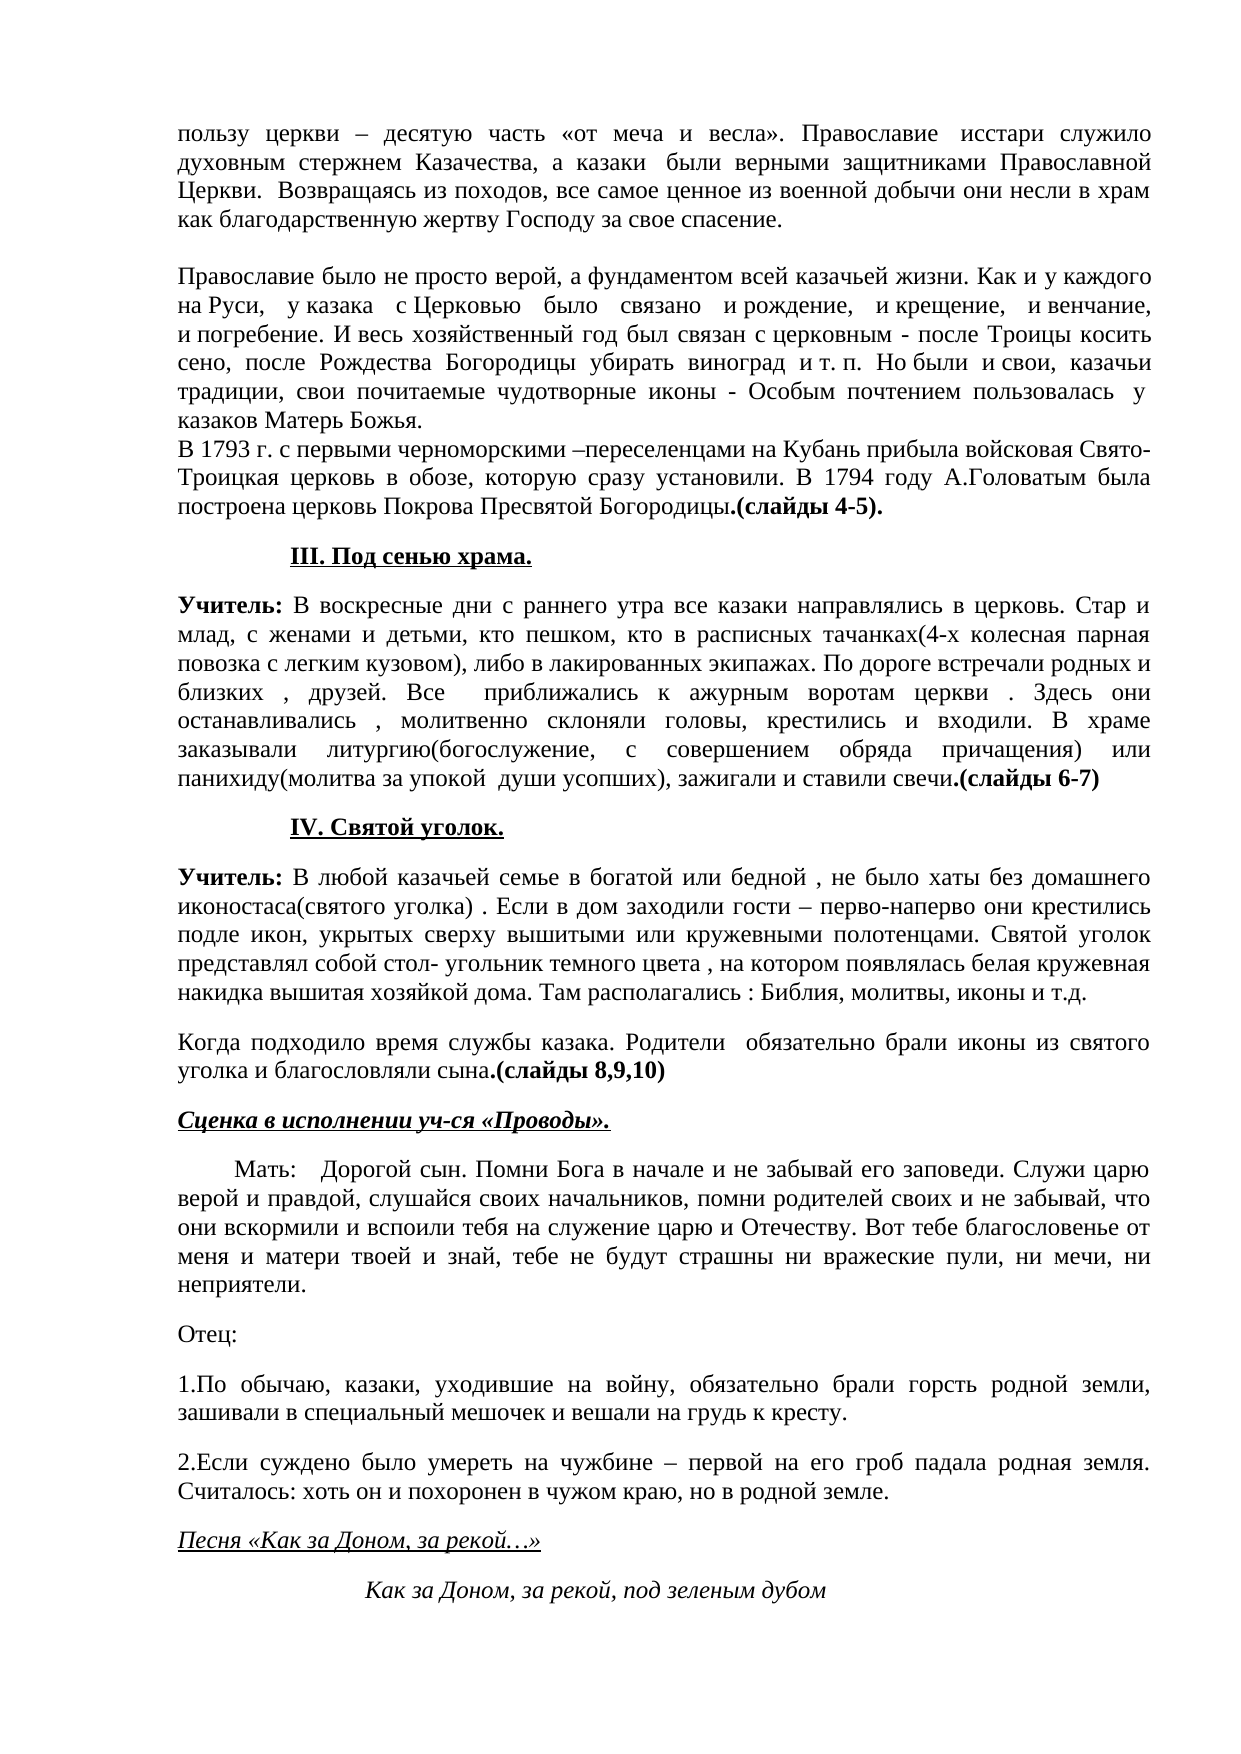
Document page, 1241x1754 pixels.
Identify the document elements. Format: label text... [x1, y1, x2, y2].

text Православие было не просто верой, а фундаментом всей казачьей жизни. Как и у каждого на Руси, у казака с Церковью было связано и рождение, и крещение, и венчание, и погребение. И весь хозяйственный год был связан с церковным - после Троицы косить сено, после Рождества Богородицы убирать виноград и т. п. Но были и свои, казачьи традиции, свои почитаемые чудотворные иконы - Особым почтением пользовалась у казаков Матерь Божья. [177, 261, 1152, 434]
text Отец: [177, 1319, 1152, 1348]
text Песня «Как за Доном, за рекой…» [177, 1525, 1152, 1554]
text Мать: Дорогой сын. Помни Бога в начале и не забывай его заповеди. Служи царю верой и правдой, слушайся своих начальников, помни родителей своих и не забывай, что они вскормили и вспоили тебя на служение царю и Отечеству. Вот тебе благословенье от меня и матери твоей и знай, тебе не будут страшны ни вражеские пули, ни мечи, ни неприятели. [177, 1154, 1152, 1298]
text Учитель: В воскресные дни с раннего утра все казаки направлялись в церковь. Стар и млад, с женами и детьми, кто пешком, кто в расписных тачанках(4-х колесная парная повозка с легким кузовом), либо в лакированных экипажах. По дороге встречали родных и близких , друзей. Все приближались к ажурным воротам церкви . Здесь они останавливались , молитвенно склоняли головы, крестились и входили. В храме заказывали литургию(богослужение, с совершением обряда причащения) или панихиду(молитва за упокой души усопших), зажигали и ставили свечи.(слайды 6-7) [177, 590, 1152, 792]
text 2.Если суждено было умереть на чужбине – первой на его гроб падала родная земля. Считалось: хоть он и похоронен в чужом краю, но в родной земле. [177, 1447, 1152, 1504]
list III. Под сенью храма. [290, 541, 1152, 569]
text Учитель: В любой казачьей семье в богатой или бедной , не было хаты без домашнего иконостаса(святого уголка) . Если в дом заходили гости – перво-наперво они крестились подле икон, укрытых сверху вышитыми или кружевными полотенцами. Святой уголок представлял собой стол- угольник темного цвета , на котором появлялась белая кружевная накидка вышитая хозяйкой дома. Там располагались : Библия, молитвы, иконы и т.д. [177, 862, 1152, 1006]
text Сценка в исполнении уч-ся «Проводы». [177, 1105, 1152, 1134]
list IV. Святой уголок. [290, 812, 1152, 841]
text Как за Доном, за рекой, под зеленым дубом [177, 1575, 1152, 1604]
text 1.По обычаю, казаки, уходившие на войну, обязательно брали горсть родной земли, зашивали в специальный мешочек и вешали на грудь к кресту. [177, 1369, 1152, 1426]
text В 1793 г. с первыми черноморскими –переселенцами на Кубань прибыла войсковая Свято- Троицкая церковь в обозе, которую сразу установили. В 1794 году А.Головатым была построена церковь Покрова Пресвятой Богородицы.(слайды 4-5). [177, 434, 1152, 520]
text Когда подходило время службы казака. Родители обязательно брали иконы из святого уголка и благословляли сына.(слайды 8,9,10) [177, 1027, 1152, 1084]
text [177, 118, 1152, 233]
